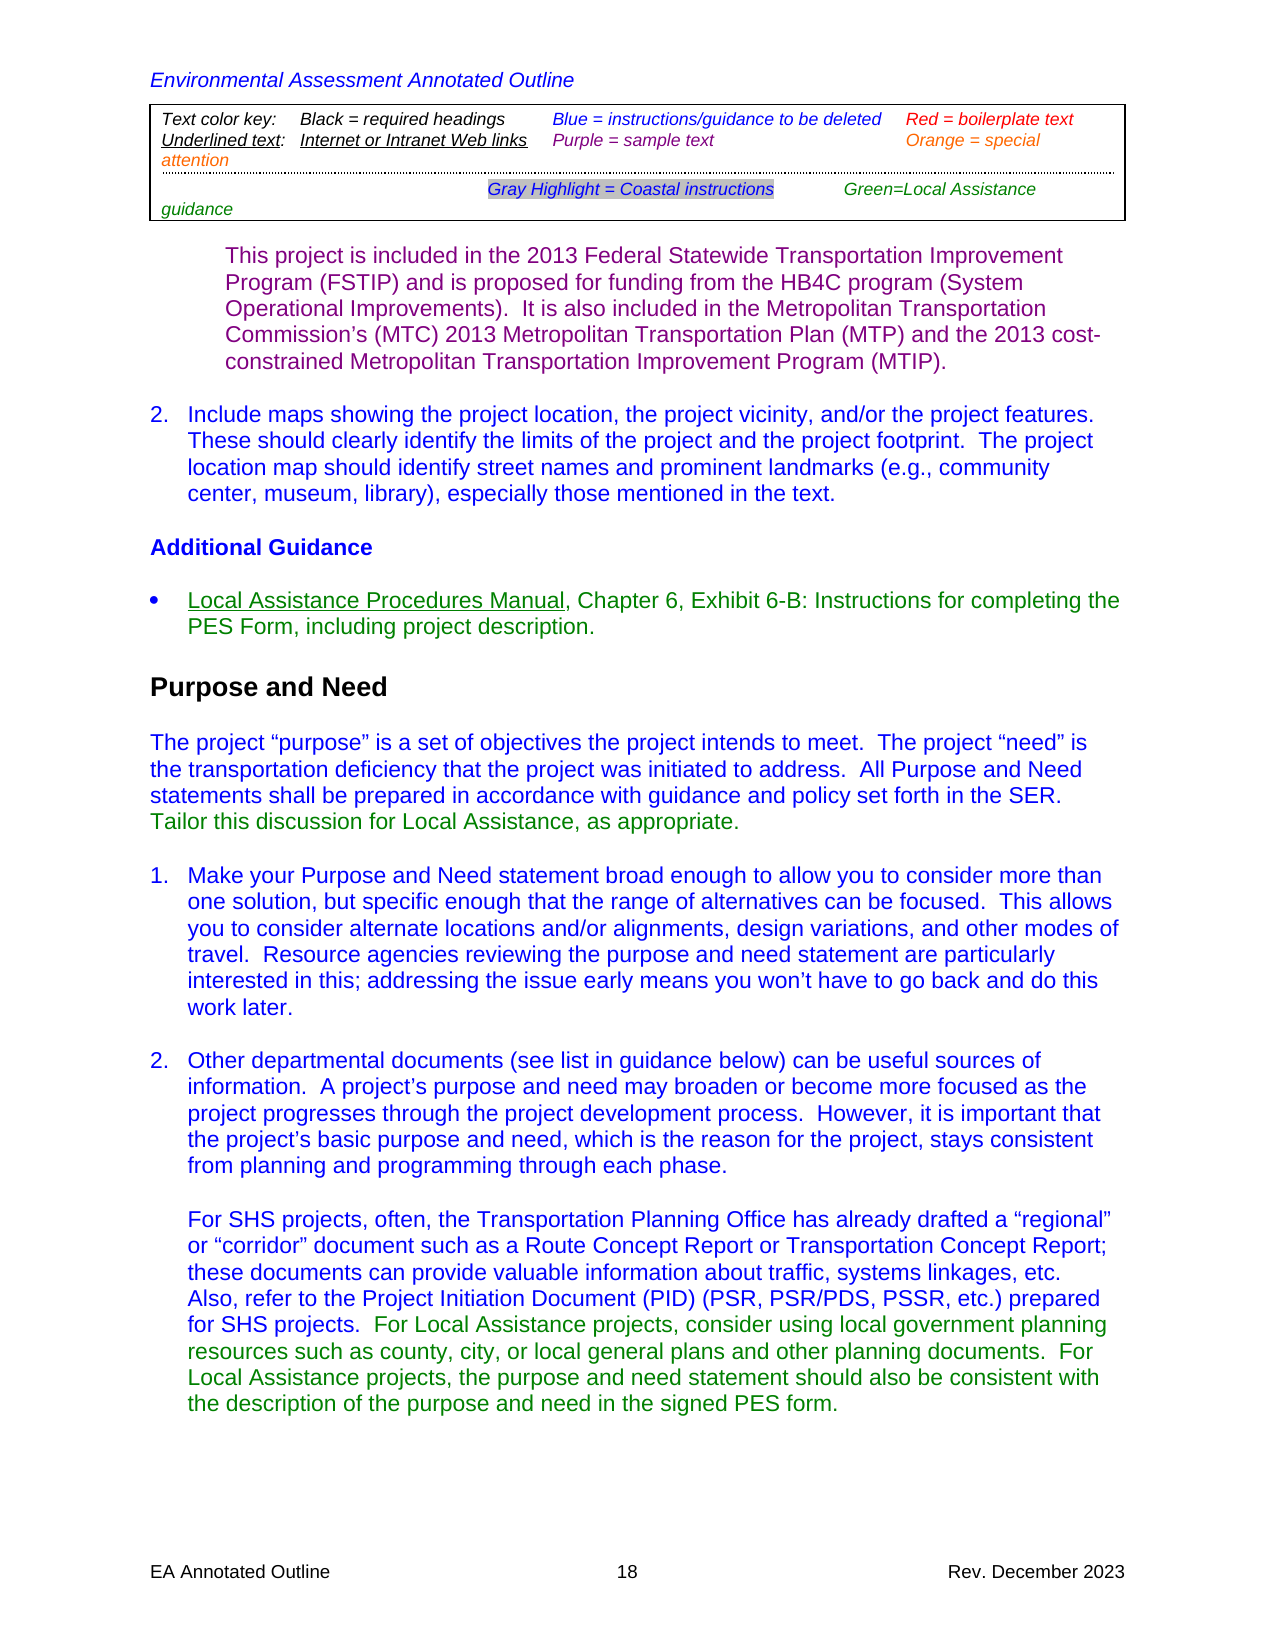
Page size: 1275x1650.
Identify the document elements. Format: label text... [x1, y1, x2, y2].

list Other departmental documents (see list in guidance below) can be useful sources of information. A project’s purpose and need may broaden or become more focused as the project progresses through the project development process. However, it is important that the project’s basic purpose and need, which is the reason for the project, stays consistent from planning and programming through each phase. [150, 1047, 1125, 1179]
text Additional Guidance [150, 533, 1125, 560]
list For SHS projects, often, the Transportation Planning Office has already drafted a “regional” or “corridor” document such as a Route Concept Report or Transportation Concept Report; these documents can provide valuable information about traffic, systems linkages, etc. Also, refer to the Project Initiation Document (PID) (PSR, PSR/PDS, PSSR, etc.) prepared for SHS projects. For Local Assistance projects, consider using local government planning resources such as county, city, or local general plans and other planning documents. For Local Assistance projects, the purpose and need statement should also be consistent with the description of the purpose and need in the signed PES form. [150, 1206, 1125, 1417]
list Local Assistance Procedures Manual, Chapter 6, Exhibit 6-B: Instructions for completing the PES Form, including project description. [150, 587, 1125, 640]
list Make your Purpose and Need statement broad enough to allow you to consider more than one solution, but specific enough that the range of alternatives can be focused. This allows you to consider alternate locations and/or alignments, design variations, and other modes of travel. Resource agencies reviewing the purpose and need statement are particularly interested in this; addressing the issue early means you won’t have to go back and do this work later. [150, 862, 1125, 1020]
text The project “purpose” is a set of objectives the project intends to meet. The project “need” is the transportation deficiency that the project was initiated to address. All Purpose and Need statements shall be prepared in accordance with guidance and policy set forth in the SER. Tailor this discussion for Local Assistance, as appropriate. [150, 729, 1125, 835]
list Include maps showing the project location, the project vicinity, and/or the project features. These should clearly identify the limits of the project and the project footprint. The project location map should identify street names and prominent landmarks (e.g., community center, museum, library), especially those mentioned in the text. [150, 401, 1125, 506]
list This project is included in the 2013 Federal Statewide Transportation Improvement Program (FSTIP) and is proposed for funding from the HB4C program (System Operational Improvements). It is also included in the Metropolitan Transportation Commission’s (MTC) 2013 Metropolitan Transportation Plan (MTP) and the 2013 cost-constrained Metropolitan Transportation Improvement Program (MTIP). [225, 242, 1125, 374]
text Purpose and Need [150, 671, 1125, 702]
